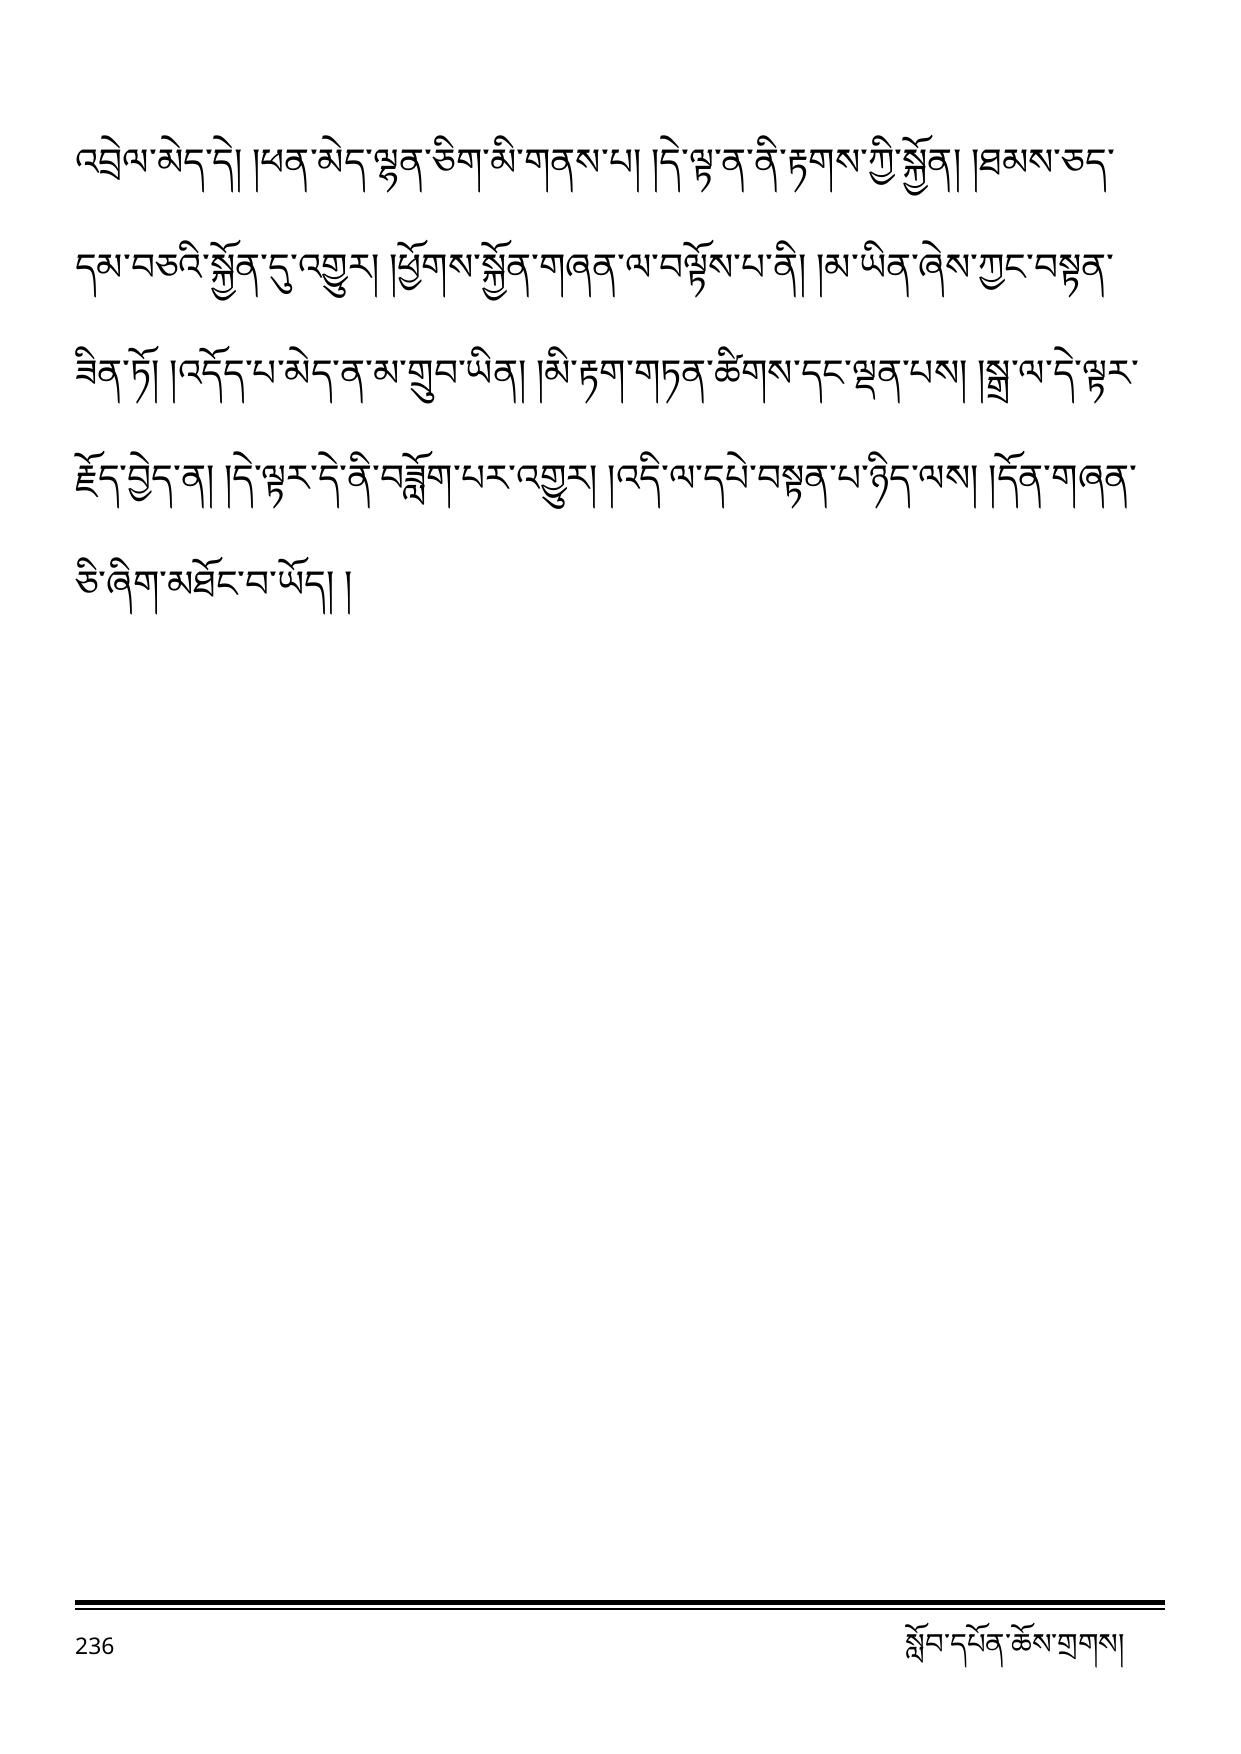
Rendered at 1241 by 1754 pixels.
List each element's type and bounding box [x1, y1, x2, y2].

text [75, 120, 1165, 648]
